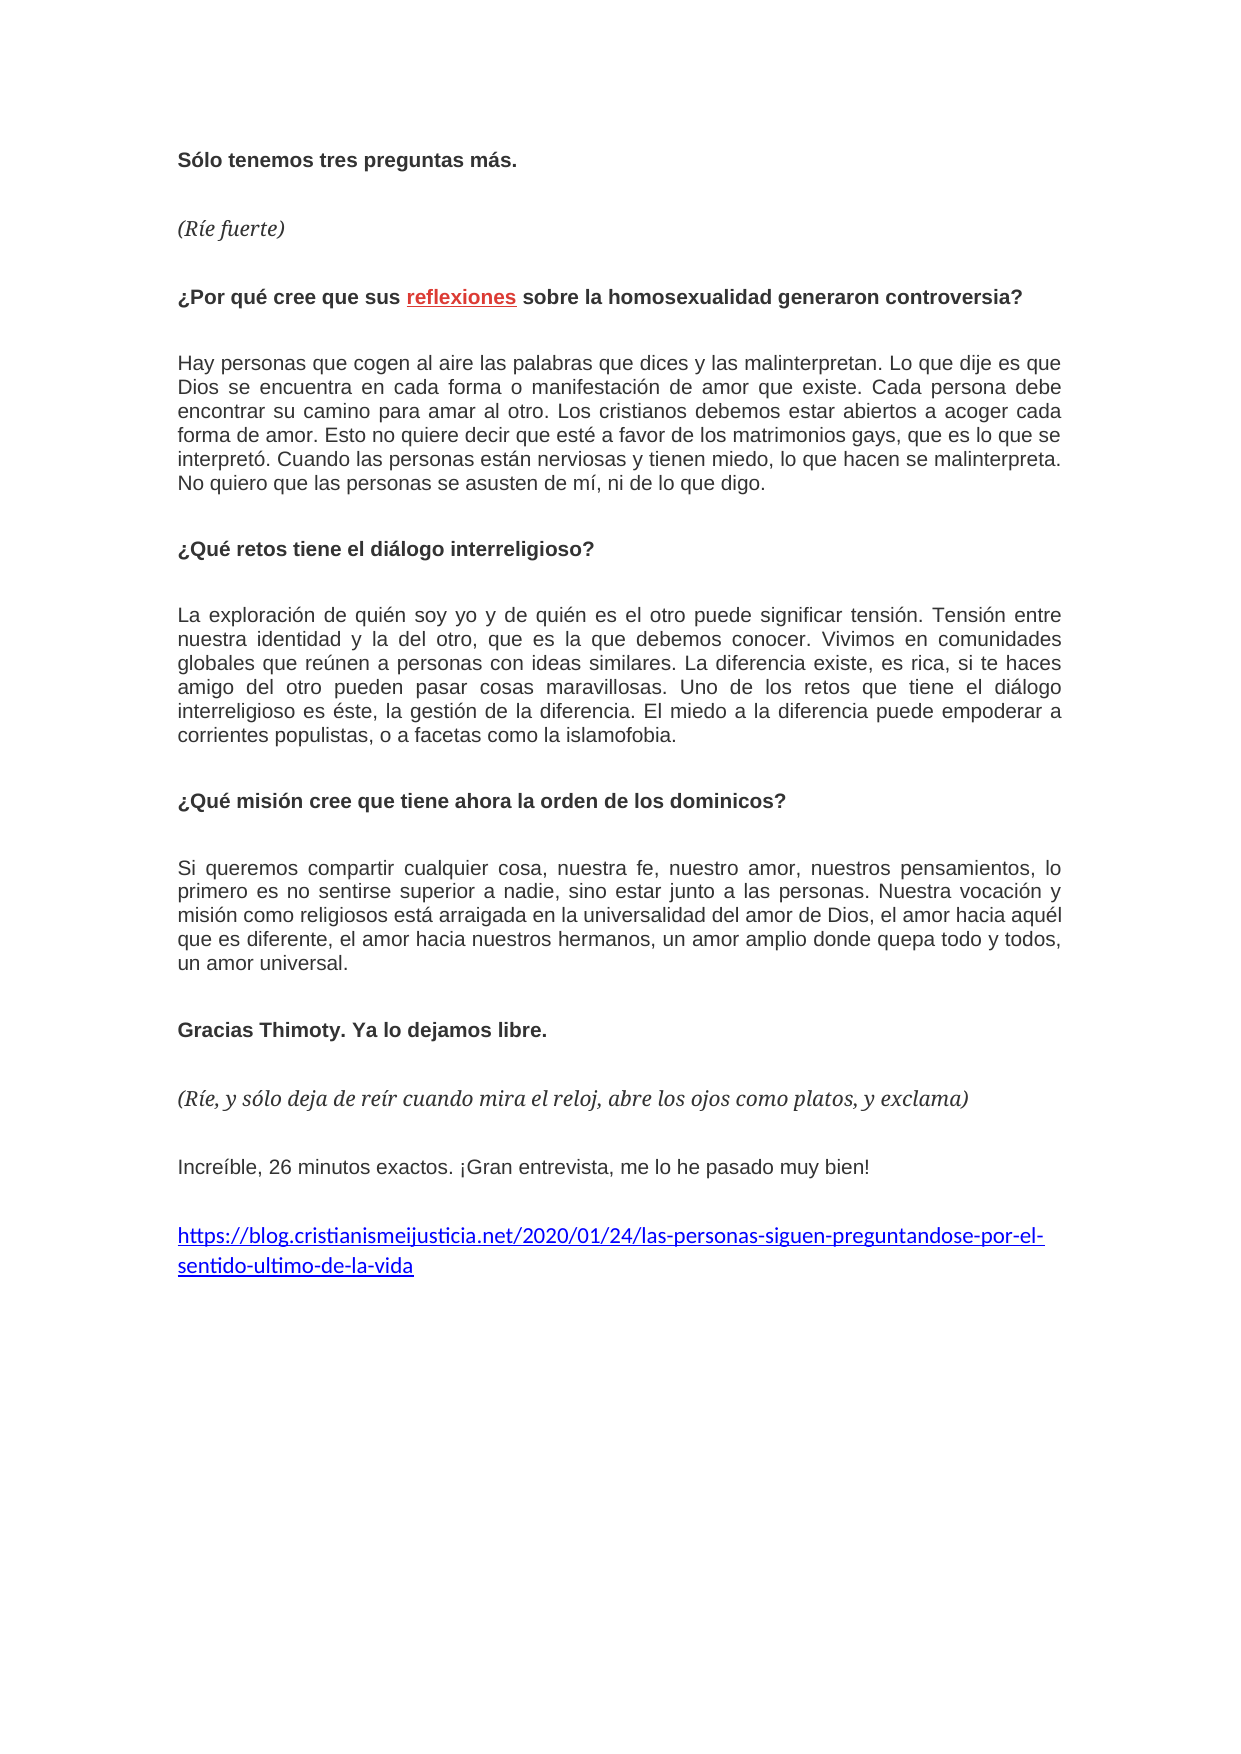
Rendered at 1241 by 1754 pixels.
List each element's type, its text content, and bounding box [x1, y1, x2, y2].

text ¿Qué misión cree que tiene ahora la orden de los dominicos? [177, 789, 1063, 813]
text Si queremos compartir cualquier cosa, nuestra fe, nuestro amor, nuestros pensamientos, lo primero es no sentirse superior a nadie, sino estar junto a las personas. Nuestra vocación y misión como religiosos está arraigada en la universalidad del amor de Dios, el amor hacia aquél que es diferente, el amor hacia nuestros hermanos, un amor amplio donde quepa todo y todos, un amor universal. [177, 855, 1063, 975]
text Gracias Thimoty. Ya lo dejamos libre. [177, 1017, 1063, 1041]
text Hay personas que cogen al aire las palabras que dices y las malinterpretan. Lo que dije es que Dios se encuentra en cada forma o manifestación de amor que existe. Cada persona debe encontrar su camino para amar al otro. Los cristianos debemos estar abiertos a acoger cada forma de amor. Esto no quiere decir que esté a favor de los matrimonios gays, que es lo que se interpretó. Cuando las personas están nerviosas y tienen miedo, lo que hacen se malinterpreta. No quiero que las personas se asusten de mí, ni de lo que digo. [177, 351, 1063, 494]
text Increíble, 26 minutos exactos. ¡Gran entrevista, me lo he pasado muy bien! [177, 1154, 1063, 1178]
text (Ríe, y sólo deja de reír cuando mira el reloj, abre los ojos como platos, y exclama) [177, 1084, 1063, 1112]
text (Ríe fuerte) [177, 214, 1063, 242]
text La exploración de quién soy yo y de quién es el otro puede significar tensión. Tensión entre nuestra identidad y la del otro, que es la que debemos conocer. Vivimos en comunidades globales que reúnen a personas con ideas similares. La diferencia existe, es rica, si te haces amigo del otro pueden pasar cosas maravillosas. Uno de los retos que tiene el diálogo interreligioso es éste, la gestión de la diferencia. El miedo a la diferencia puede empoderar a corrientes populistas, o a facetas como la islamofobia. [177, 603, 1063, 747]
text ¿Qué retos tiene el diálogo interreligioso? [177, 537, 1063, 561]
text ¿Por qué cree que sus reflexiones sobre la homosexualidad generaron controversia? [177, 284, 1063, 308]
text https://blog.cristianismeijusticia.net/2020/01/24/las-personas-siguen-preguntandose-por-el-sentido-ultimo-de-la-vida [177, 1221, 1063, 1279]
text Sólo tenemos tres preguntas más. [177, 148, 1063, 172]
